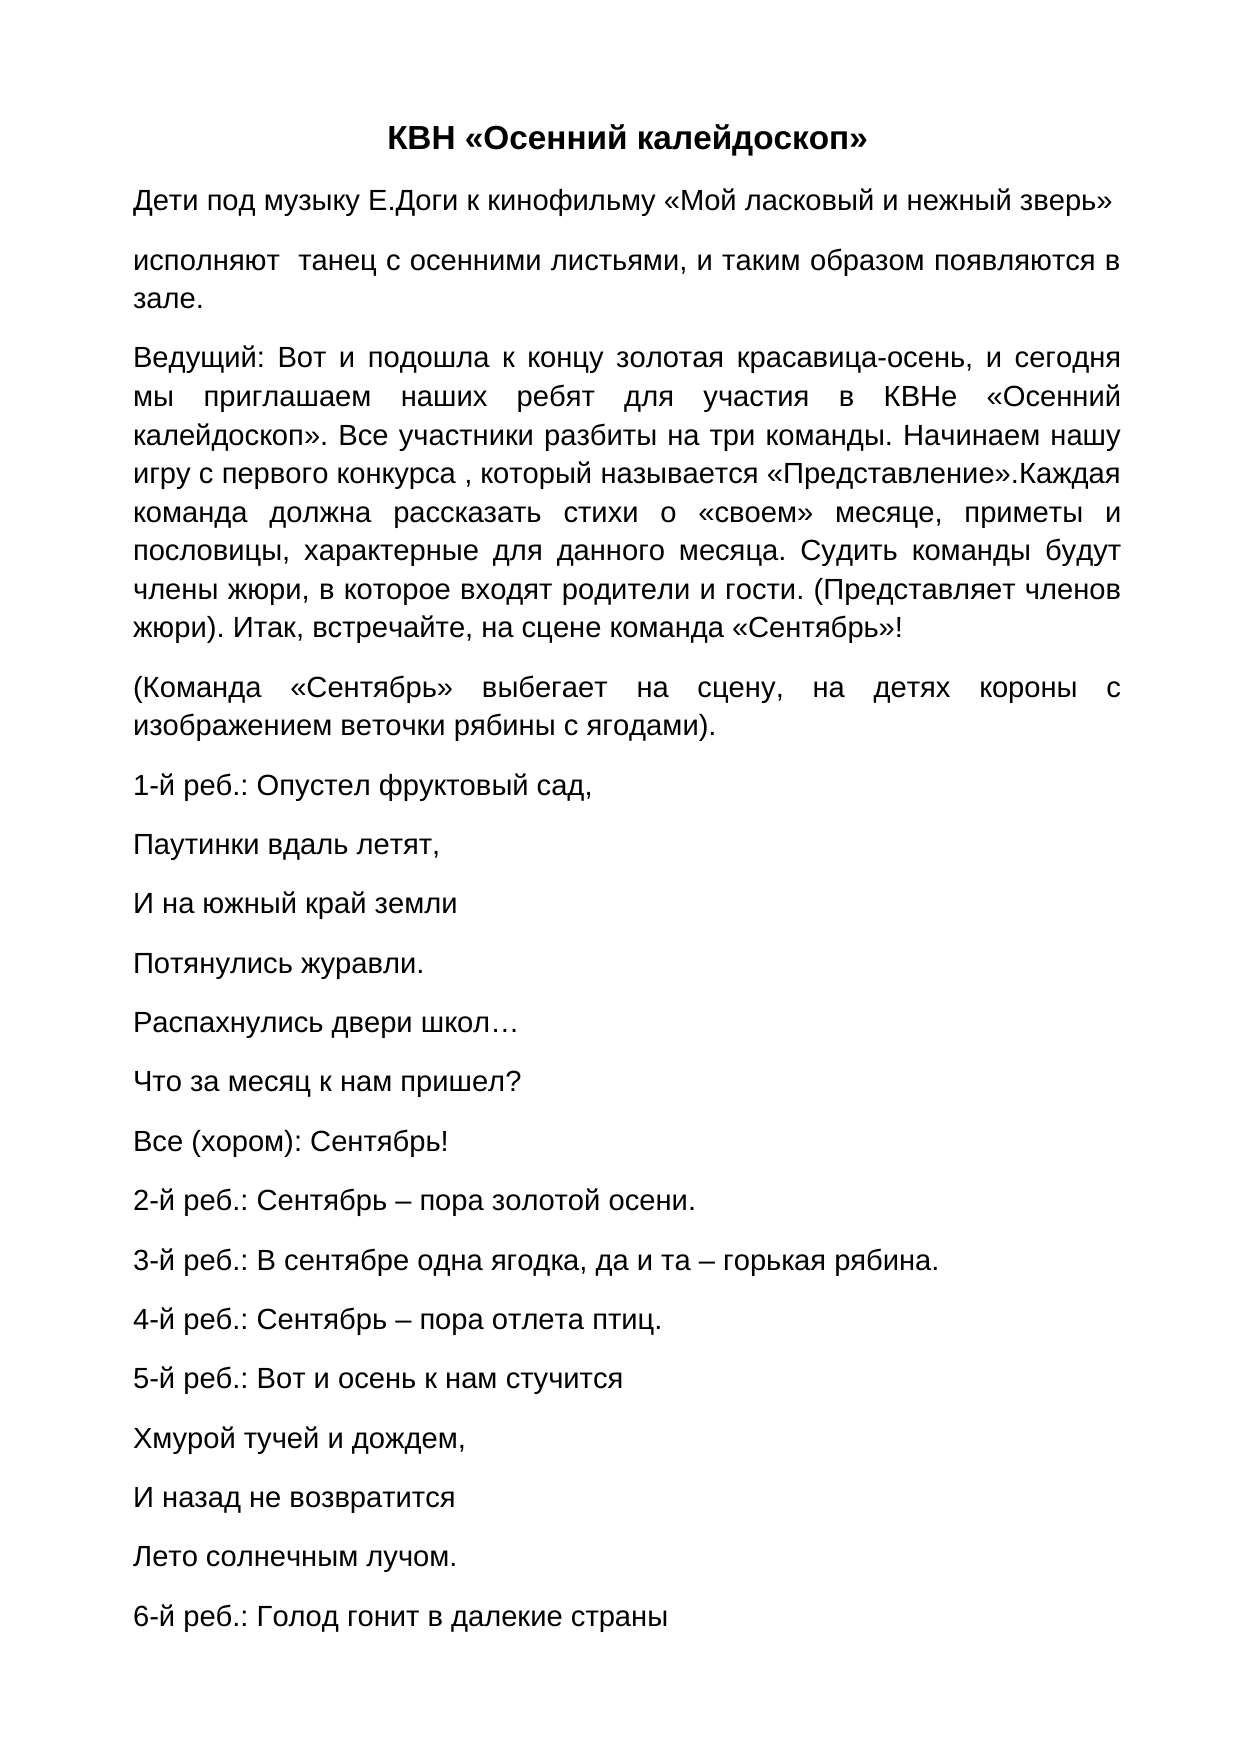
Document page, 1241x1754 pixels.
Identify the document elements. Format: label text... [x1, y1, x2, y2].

text (Команда «Сентябрь» выбегает на сцену, на детях короны с изображением веточки рябины с ягодами). [133, 669, 1122, 742]
text Лето солнечным лучом. [133, 1539, 1122, 1573]
text 6-й реб.: Голод гонит в далекие страны [133, 1599, 1122, 1632]
text 5-й реб.: Вот и осень к нам стучится [133, 1361, 1122, 1395]
text исполняют танец с осенними листьями, и таким образом появляются в зале. [133, 242, 1122, 314]
text Дети под музыку Е.Доги к кинофильму «Мой ласковый и нежный зверь» [133, 183, 1122, 217]
text 1-й реб.: Опустел фруктовый сад, [133, 767, 1122, 801]
text 2-й реб.: Сентябрь – пора золотой осени. [133, 1183, 1122, 1217]
text И назад не возвратится [133, 1480, 1122, 1513]
text Хмурой тучей и дождем, [133, 1421, 1122, 1454]
text Ведущий: Вот и подошла к концу золотая красавица-осень, и сегодня мы приглашаем наших ребят для участия в КВНе «Осенний калейдоскоп». Все участники разбиты на три команды. Начинаем нашу игру с первого конкурса , который называется «Представление».Каждая команда должна рассказать стихи о «своем» месяце, приметы и пословицы, характерные для данного месяца. Судить команды будут члены жюри, в которое входят родители и гости. (Представляет членов жюри). Итак, встречайте, на сцене команда «Сентябрь»! [133, 340, 1122, 644]
text Распахнулись двери школ… [133, 1005, 1122, 1038]
text Все (хором): Сентябрь! [133, 1124, 1122, 1157]
text Паутинки вдаль летят, [133, 827, 1122, 860]
text Потянулись журавли. [133, 946, 1122, 979]
text И на южный край земли [133, 886, 1122, 920]
text 4-й реб.: Сентябрь – пора отлета птиц. [133, 1302, 1122, 1335]
text 3-й реб.: В сентябре одна ягодка, да и та – горькая рябина. [133, 1242, 1122, 1276]
text Что за месяц к нам пришел? [133, 1064, 1122, 1098]
text КВН «Осенний калейдоскоп» [133, 118, 1122, 157]
